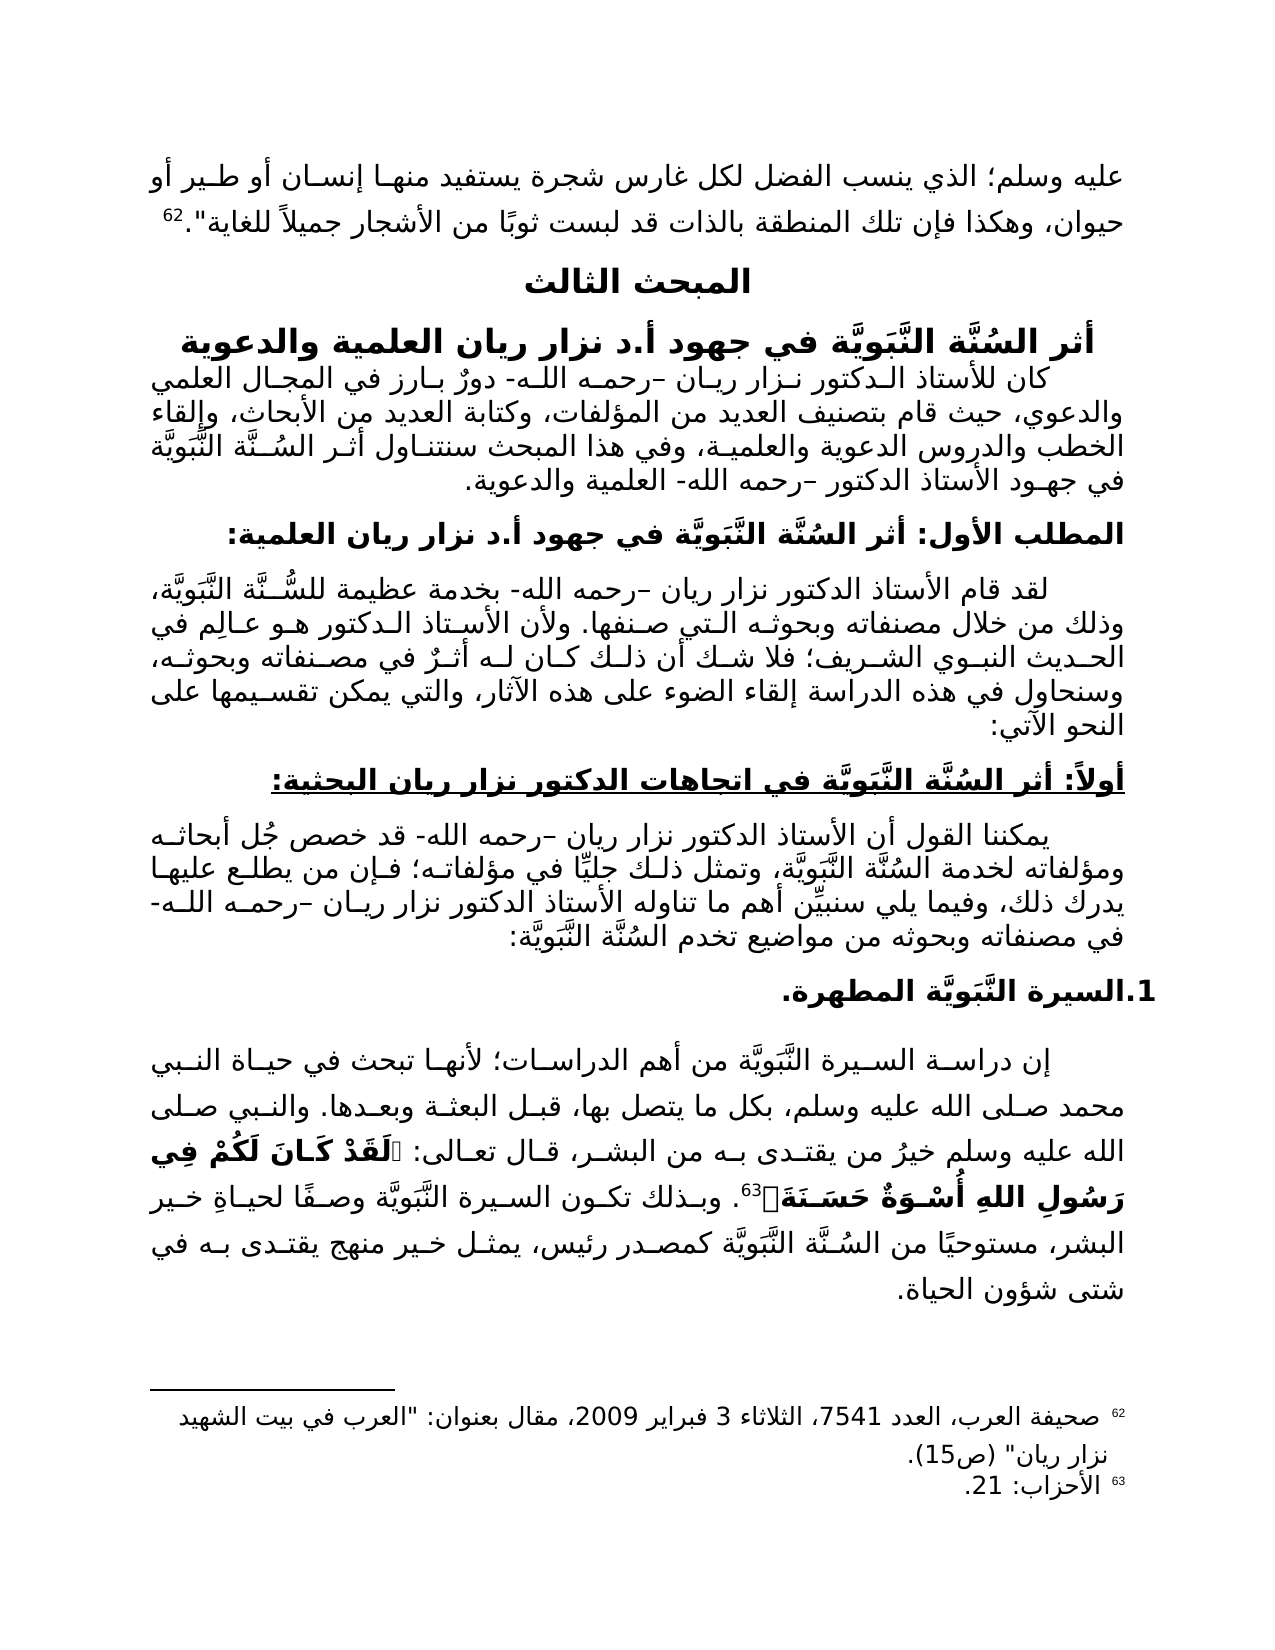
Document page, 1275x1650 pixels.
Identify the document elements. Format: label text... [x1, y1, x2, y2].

text لقد قام الأستاذ الدكتور نزار ريان –رحمه الله- بخدمة عظيمة للسُّنَّة النَّبَويَّة، وذلك من خلال مصنفاته وبحوثه التي صنفها. ولأن الأستاذ الدكتور هو عالِم في الحديث النبوي الشريف؛ فلا شك أن ذلك كان له أثرٌ في مصنفاته وبحوثه، وسنحاول في هذه الدراسة إلقاء الضوء على هذه الآثار، والتي يمكن تقسيمها على النحو الآتي: [150, 572, 1125, 742]
text المطلب الأول: أثر السُنَّة النَّبَويَّة في جهود أ.د نزار ريان العلمية: [150, 518, 1125, 552]
text كان للأستاذ الدكتور نزار ريان –رحمه الله- دورٌ بارز في المجال العلمي والدعوي، حيث قام بتصنيف العديد من المؤلفات، وكتابة العديد من الأبحاث، وإلقاء الخطب والدروس الدعوية والعلميـة، وفي هذا المبحث سنتنـاول أثـر السُنَّة النَّبَويَّة في جهـود الأستاذ الدكتور –رحمه الله- العلمية والدعوية. [150, 361, 1125, 497]
text إن دراسة السيرة النَّبَويَّة من أهم الدراسات؛ لأنها تبحث في حياة النبي محمد صـلى الله عليه وسلم، بكل ما يتصل بها، قبل البعثة وبعدها. والنبي صلى الله عليه وسلم خيرُ من يقتدى به من البشر، قال تعالى: لَقَدْ كَانَ لَكُمْ فِي رَسُولِ اللهِ أُسْوَةٌ حَسَنَةَ. وبذلك تكون السيرة النَّبَويَّة وصفًا لحياةِ خير البشر، مستوحيًا من السُنَّة النَّبَويَّة كمصدر رئيس، يمثل خير منهج يقتدى به في شتى شؤون الحياة. [150, 1033, 1125, 1308]
text يمكننا القول أن الأستاذ الدكتور نزار ريان –رحمه الله- قد خصص جُل أبحاثه ومؤلفاته لخدمة السُنَّة النَّبَويَّة، وتمثل ذلك جليِّا في مؤلفاته؛ فإن من يطلع عليها يدرك ذلك، وفيما يلي سنبيِّن أهم ما تناوله الأستاذ الدكتور نزار ريان –رحمه الله- في مصنفاته وبحوثه من مواضيع تخدم السُنَّة النَّبَويَّة: [150, 818, 1125, 954]
text أثر السُنَّة النَّبَويَّة في جهود أ.د نزار ريان العلمية والدعوية [150, 322, 1125, 361]
text ولأن النبي صلى الله عليه وسلم يحثُّ على ذلك؛ كان الأستاذ الدكتور –رحمه الله- يغرس الأشجار في بيته، ويدعو جيرانه لأن يفعلوا ذلك. وهذا ما يرويه أحد جيرانه عنه، حيث يقول: "كان حريصًا وهو يبني بيته على أن يغرس شجرتين أو ثلاث كما كان يحث السكان على الممارسة نفسها اقتداءً بحديث النبي صلى الله عليه وسلم؛ الذي ينسب الفضل لكل غارس شجرة يستفيد منها إنسان أو طير أو حيوان، وهكذا فإن تلك المنطقة بالذات قد لبست ثوبًا من الأشجار جميلاً للغاية". [150, 150, 1125, 242]
list السيرة النَّبَويَّة المطهرة. [150, 974, 1125, 1008]
text المبحث الثالث [150, 262, 1125, 301]
text أولاً: أثر السُنَّة النَّبَويَّة في اتجاهات الدكتور نزار ريان البحثية: [150, 763, 1125, 797]
